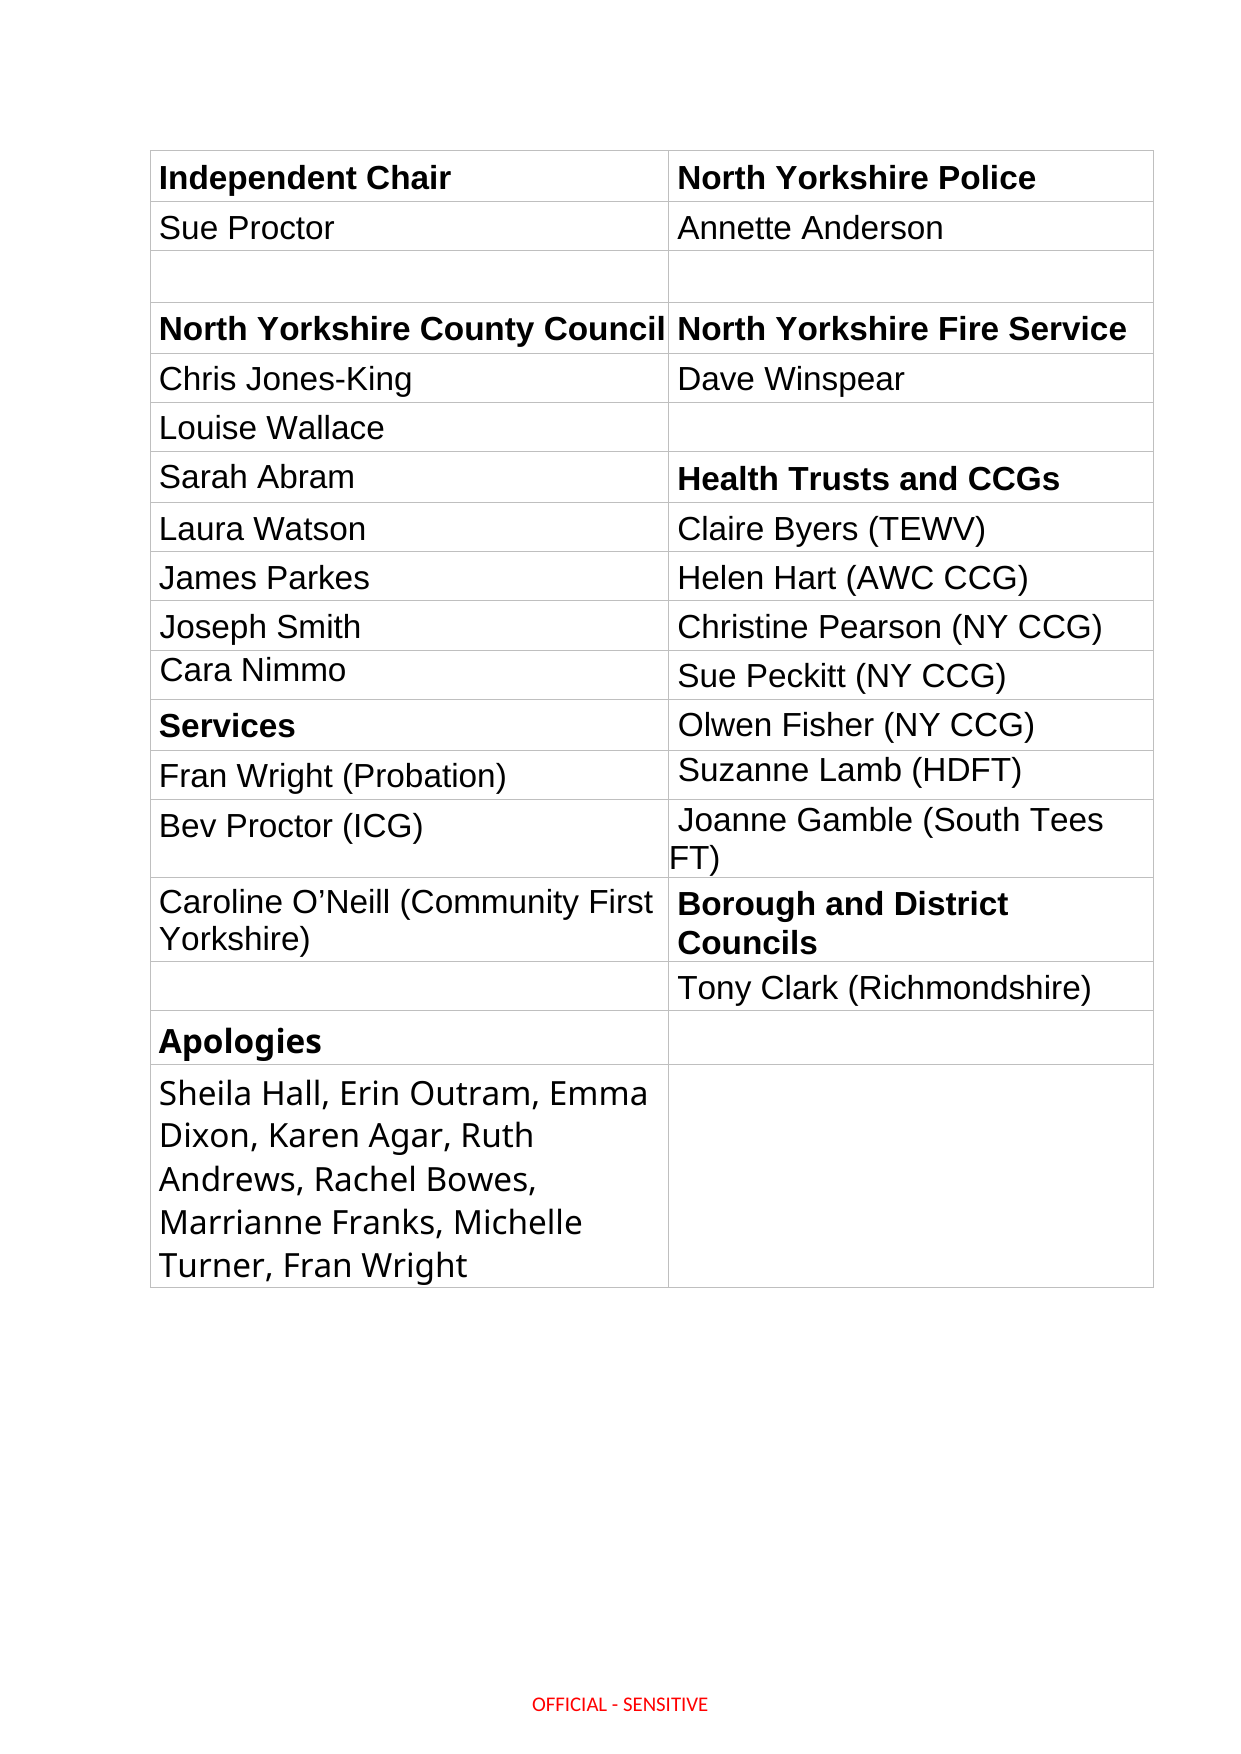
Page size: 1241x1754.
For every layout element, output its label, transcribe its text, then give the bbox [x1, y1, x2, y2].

table_cell [151, 962, 668, 1010]
table_cell Christine Pearson (NY CCG) [669, 601, 1153, 649]
table_header North Yorkshire Police [669, 151, 1153, 201]
table_cell Sue Peckitt (NY CCG) [669, 651, 1153, 699]
table_cell Services [151, 700, 668, 750]
table_cell [669, 251, 1153, 301]
table_cell North Yorkshire Fire Service [669, 303, 1153, 353]
table_header Independent Chair [151, 151, 668, 201]
table_cell Laura Watson [151, 503, 668, 551]
table_cell Helen Hart (AWC CCG) [669, 552, 1153, 600]
table_cell Dave Winspear [669, 354, 1153, 402]
table_cell Cara Nimmo [151, 651, 668, 699]
table_cell [151, 251, 668, 301]
table_cell Chris Jones-King [151, 354, 668, 402]
table_cell Louise Wallace [151, 403, 668, 451]
table_cell [669, 1065, 1153, 1287]
table_cell Tony Clark (Richmondshire) [669, 962, 1153, 1010]
table_cell Suzanne Lamb (HDFT) [669, 751, 1153, 799]
table_cell North Yorkshire County Council [151, 303, 668, 353]
table_cell Health Trusts and CCGs [669, 452, 1153, 502]
table_cell Caroline O’Neill (Community First Yorkshire) [151, 878, 668, 961]
table_cell Apologies [151, 1011, 668, 1063]
table_cell Claire Byers (TEWV) [669, 503, 1153, 551]
table_cell Fran Wright (Probation) [151, 751, 668, 799]
table_cell James Parkes [151, 552, 668, 600]
table_cell Annette Anderson [669, 202, 1153, 250]
table_cell Sheila Hall, Erin Outram, Emma Dixon, Karen Agar, Ruth Andrews, Rachel Bowes, Marrianne Franks, Michelle Turner, Fran Wright [151, 1065, 668, 1287]
table_cell Olwen Fisher (NY CCG) [669, 700, 1153, 750]
table_cell Sarah Abram [151, 452, 668, 502]
table_cell Joseph Smith [151, 601, 668, 649]
table_cell [669, 1011, 1153, 1063]
table_cell Bev Proctor (ICG) [151, 800, 668, 876]
table_cell Sue Proctor [151, 202, 668, 250]
table_cell Joanne Gamble (South Tees FT) [669, 800, 1153, 876]
table_cell [669, 403, 1153, 451]
table_cell Borough and District Councils [669, 878, 1153, 961]
